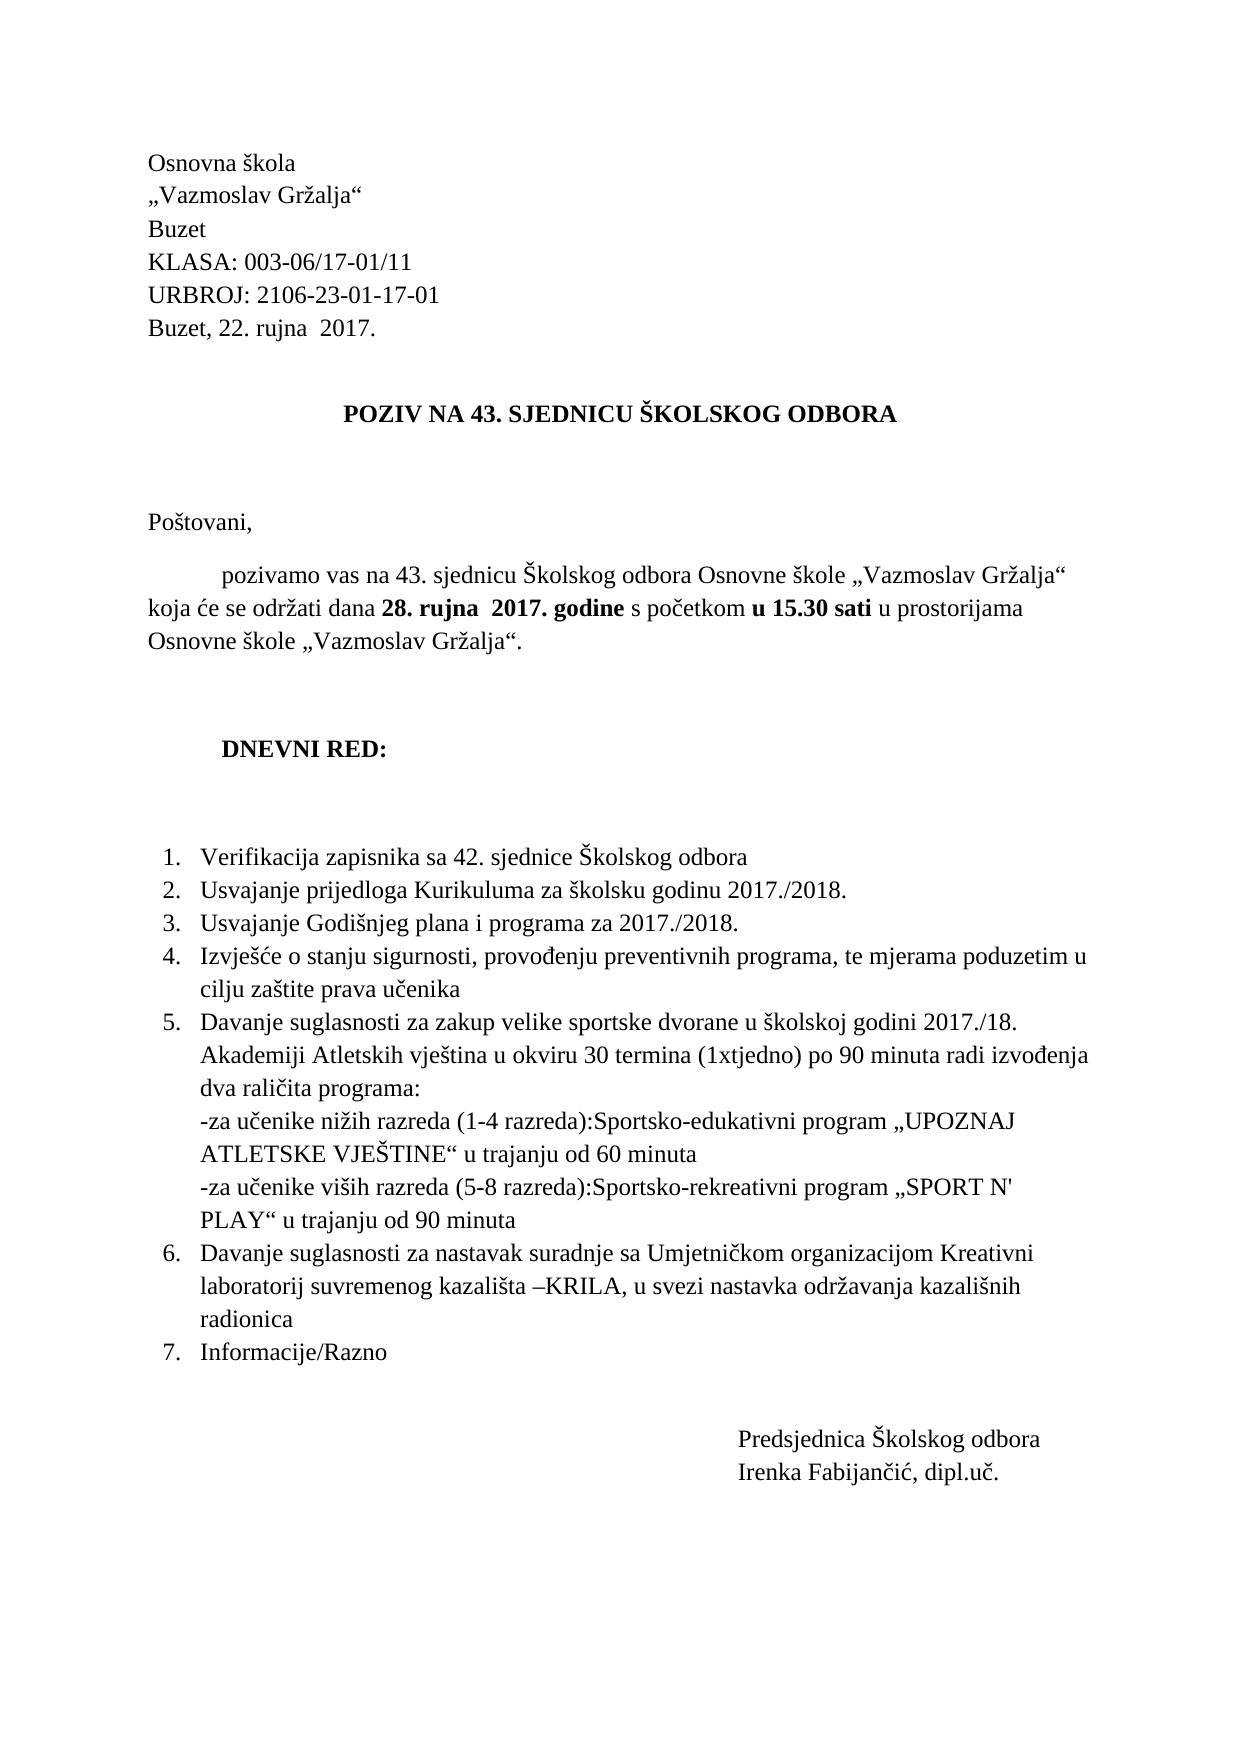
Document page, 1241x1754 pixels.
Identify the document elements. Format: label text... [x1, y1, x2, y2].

list Verifikacija zapisnika sa 42. sjednice Školskog odbora [162, 842, 1093, 871]
list Informacije/Razno [162, 1337, 1093, 1366]
text Predsjednica Školskog odbora [738, 1424, 1093, 1453]
list Usvajanje Godišnjeg plana i programa za 2017./2018. [162, 908, 1093, 937]
text DNEVNI RED: [148, 734, 1093, 763]
text pozivamo vas na 43. sjednicu Školskog odbora Osnovne škole „Vazmoslav Gržalja“ koja će se održati dana 28. rujna 2017. godine s početkom u 15.30 sati u prostorijama Osnovne škole „Vazmoslav Gržalja“. [148, 560, 1093, 655]
text Osnovna škola [148, 148, 1093, 176]
list Davanje suglasnosti za zakup velike sportske dvorane u školskoj godini 2017./18. Akademiji Atletskih vještina u okviru 30 termina (1xtjedno) po 90 minuta radi izvođenja dva raličita programa: [162, 1007, 1093, 1102]
list -za učenike nižih razreda (1-4 razreda):Sportsko-edukativni program „UPOZNAJ ATLETSKE VJEŠTINE“ u trajanju od 60 minuta [200, 1106, 1093, 1168]
text URBROJ: 2106-23-01-17-01 [148, 280, 1093, 308]
text Poštovani, [148, 507, 1093, 535]
text KLASA: 003-06/17-01/11 [148, 247, 1093, 275]
list -za učenike viših razreda (5-8 razreda):Sportsko-rekreativni program „SPORT N' PLAY“ u trajanju od 90 minuta [200, 1172, 1093, 1234]
text POZIV NA 43. SJEDNICU ŠKOLSKOG ODBORA [148, 399, 1093, 428]
text Buzet, 22. rujna 2017. [148, 313, 1093, 341]
list Usvajanje prijedloga Kurikuluma za školsku godinu 2017./2018. [162, 875, 1093, 904]
text Buzet [148, 214, 1093, 242]
text „Vazmoslav Gržalja“ [148, 181, 1093, 209]
list Izvješće o stanju sigurnosti, provođenju preventivnih programa, te mjerama poduzetim u cilju zaštite prava učenika [162, 941, 1093, 1003]
list Davanje suglasnosti za nastavak suradnje sa Umjetničkom organizacijom Kreativni laboratorij suvremenog kazališta –KRILA, u svezi nastavka održavanja kazališnih radionica [162, 1238, 1093, 1333]
text Irenka Fabijančić, dipl.uč. [738, 1457, 1093, 1486]
